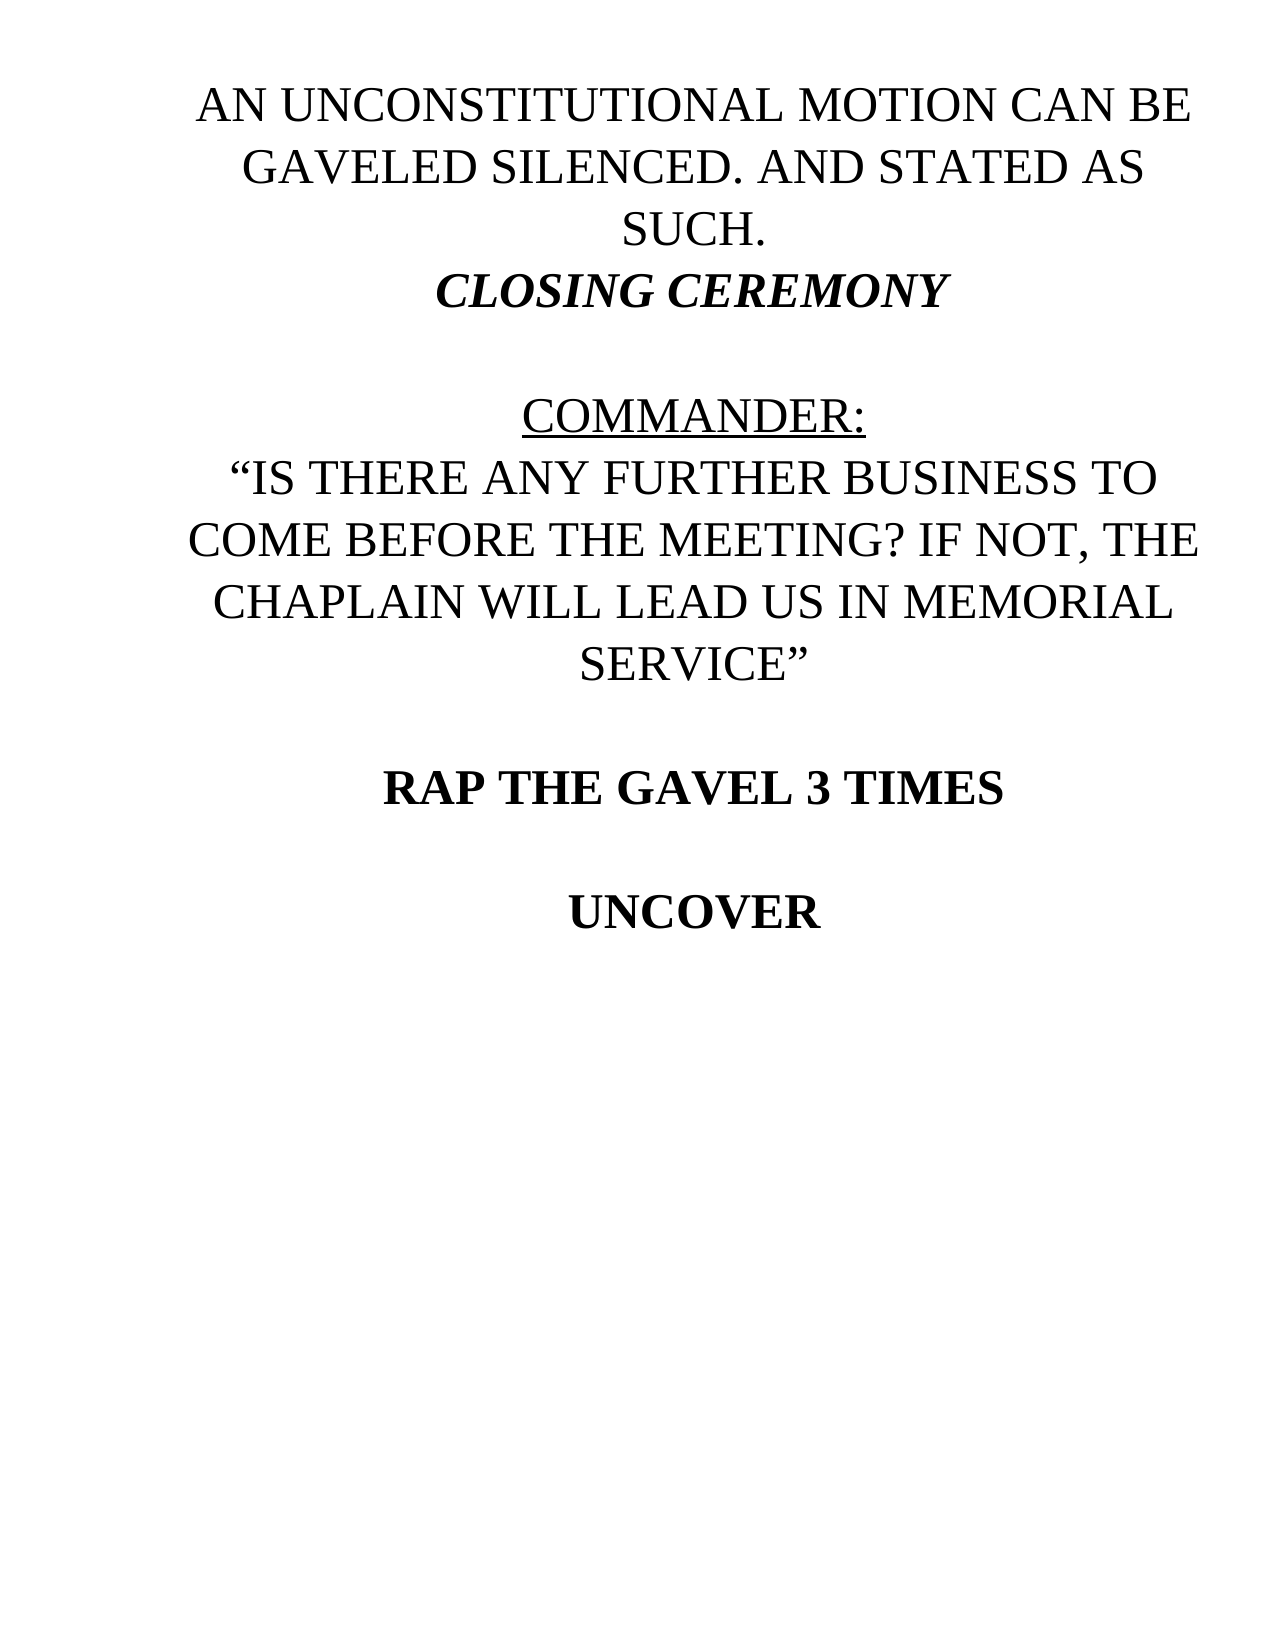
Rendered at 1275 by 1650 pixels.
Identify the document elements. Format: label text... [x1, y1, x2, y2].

list UNCOVER [187, 882, 1200, 939]
list CLOSING CEREMONY [187, 261, 1200, 319]
list RAP THE GAVEL 3 TIMES [187, 758, 1200, 815]
list “IS THERE ANY FURTHER BUSINESS TO COME BEFORE THE MEETING? IF NOT, THE CHAPLAIN WILL LEAD US IN MEMORIAL SERVICE” [187, 447, 1200, 691]
list COMMANDER: [187, 385, 1200, 443]
list AN UNCONSTITUTIONAL MOTION CAN BE GAVELED SILENCED. AND STATED AS SUCH. [187, 75, 1200, 257]
